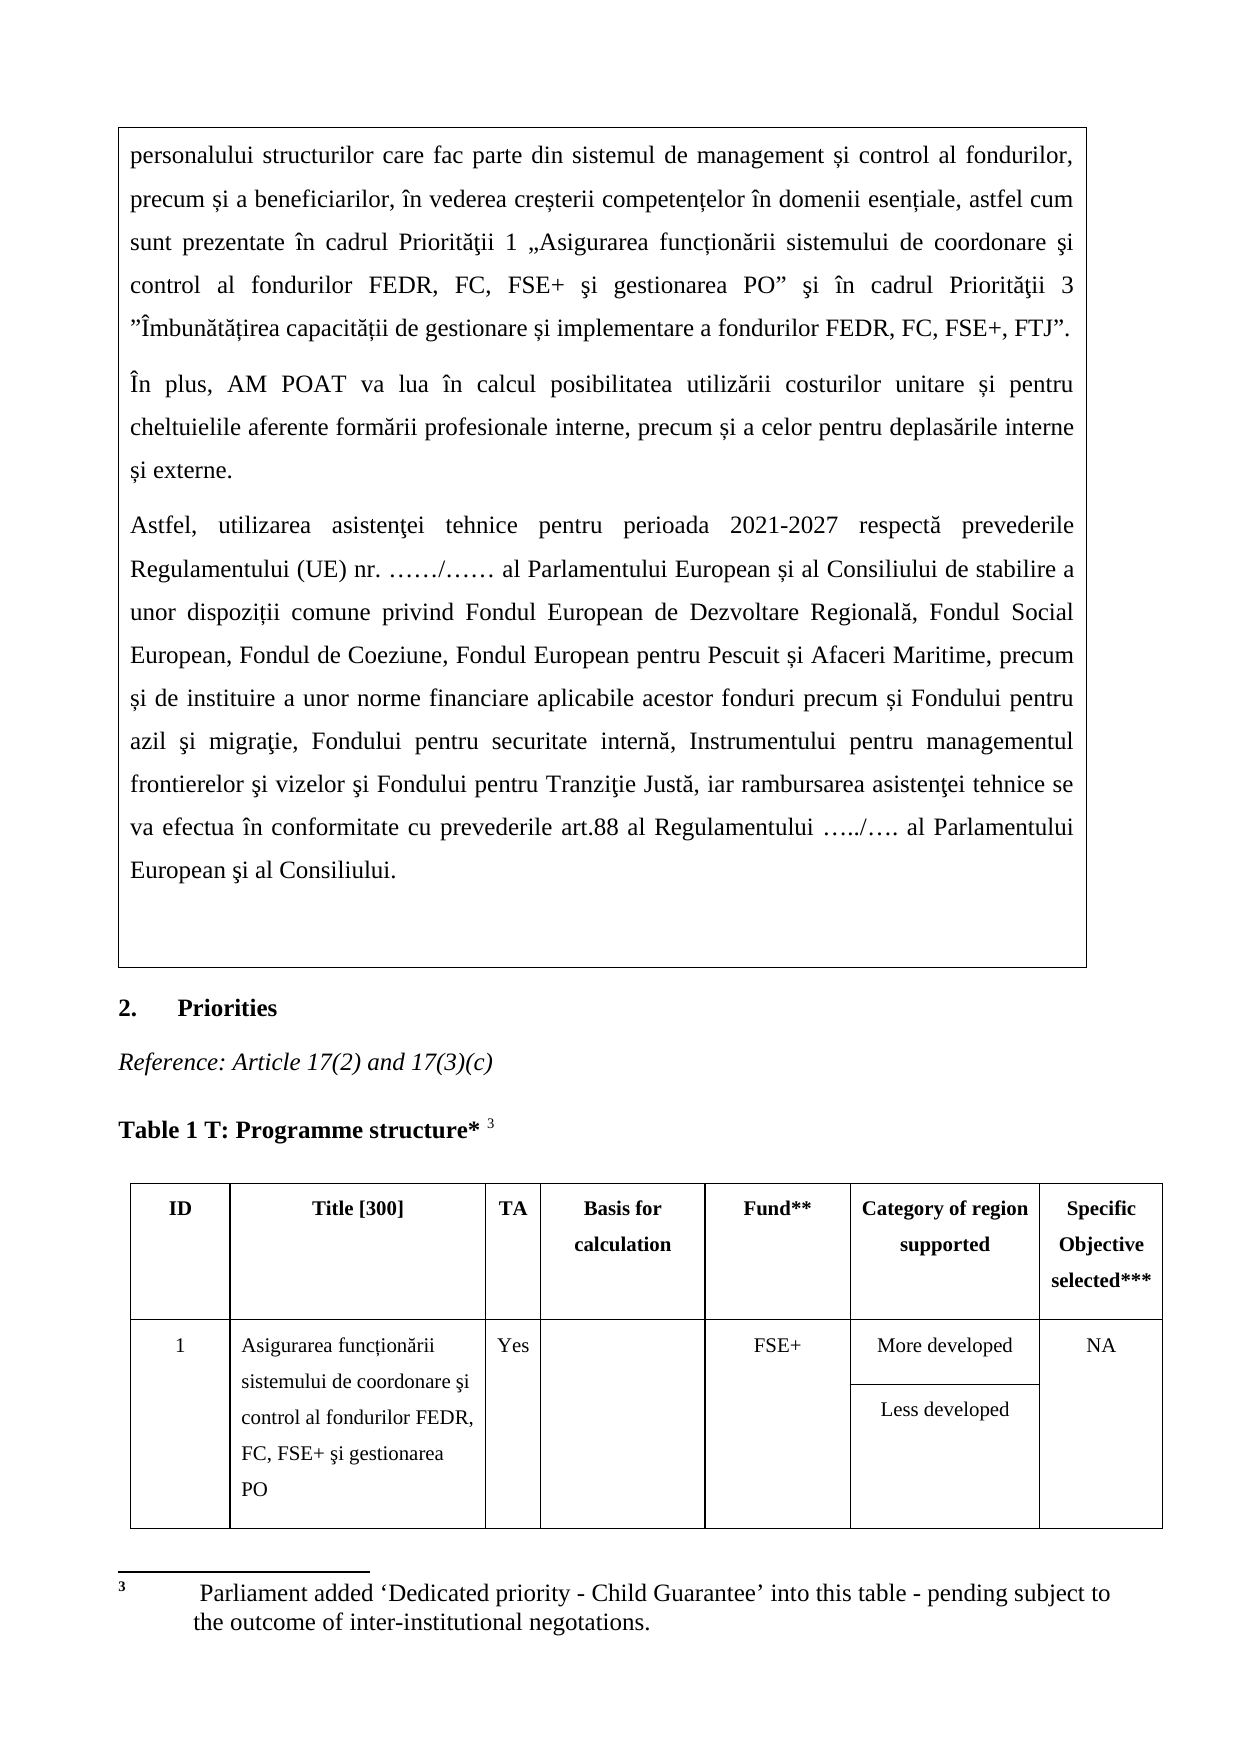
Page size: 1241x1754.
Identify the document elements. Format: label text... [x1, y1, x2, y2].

table_header ID [131, 1184, 229, 1319]
table_cell More developed [851, 1320, 1039, 1384]
text Reference: Article 17(2) and 17(3)(c) [118, 1047, 1122, 1075]
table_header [119, 128, 1086, 967]
table_header Fund** [706, 1184, 850, 1319]
table_cell Yes [486, 1320, 540, 1528]
table_cell 1 [131, 1320, 229, 1528]
list Priorities [118, 993, 1122, 1022]
table_header Category of region supported [851, 1184, 1039, 1319]
table_header Title [300] [231, 1184, 485, 1319]
table_cell [541, 1320, 704, 1528]
table_cell Asigurarea funcționării sistemului de coordonare şi control al fondurilor FEDR, FC, FSE+ şi gestionarea PO [231, 1320, 485, 1528]
table_cell FSE+ [706, 1320, 850, 1528]
text Table 1 T: Programme structure* [118, 1115, 1122, 1143]
table_cell NA [1040, 1320, 1162, 1528]
table_header Specific Objective selected*** [1040, 1184, 1162, 1319]
table_cell Less developed [851, 1385, 1039, 1528]
table_header TA [486, 1184, 540, 1319]
table_header Basis for calculation [541, 1184, 704, 1319]
